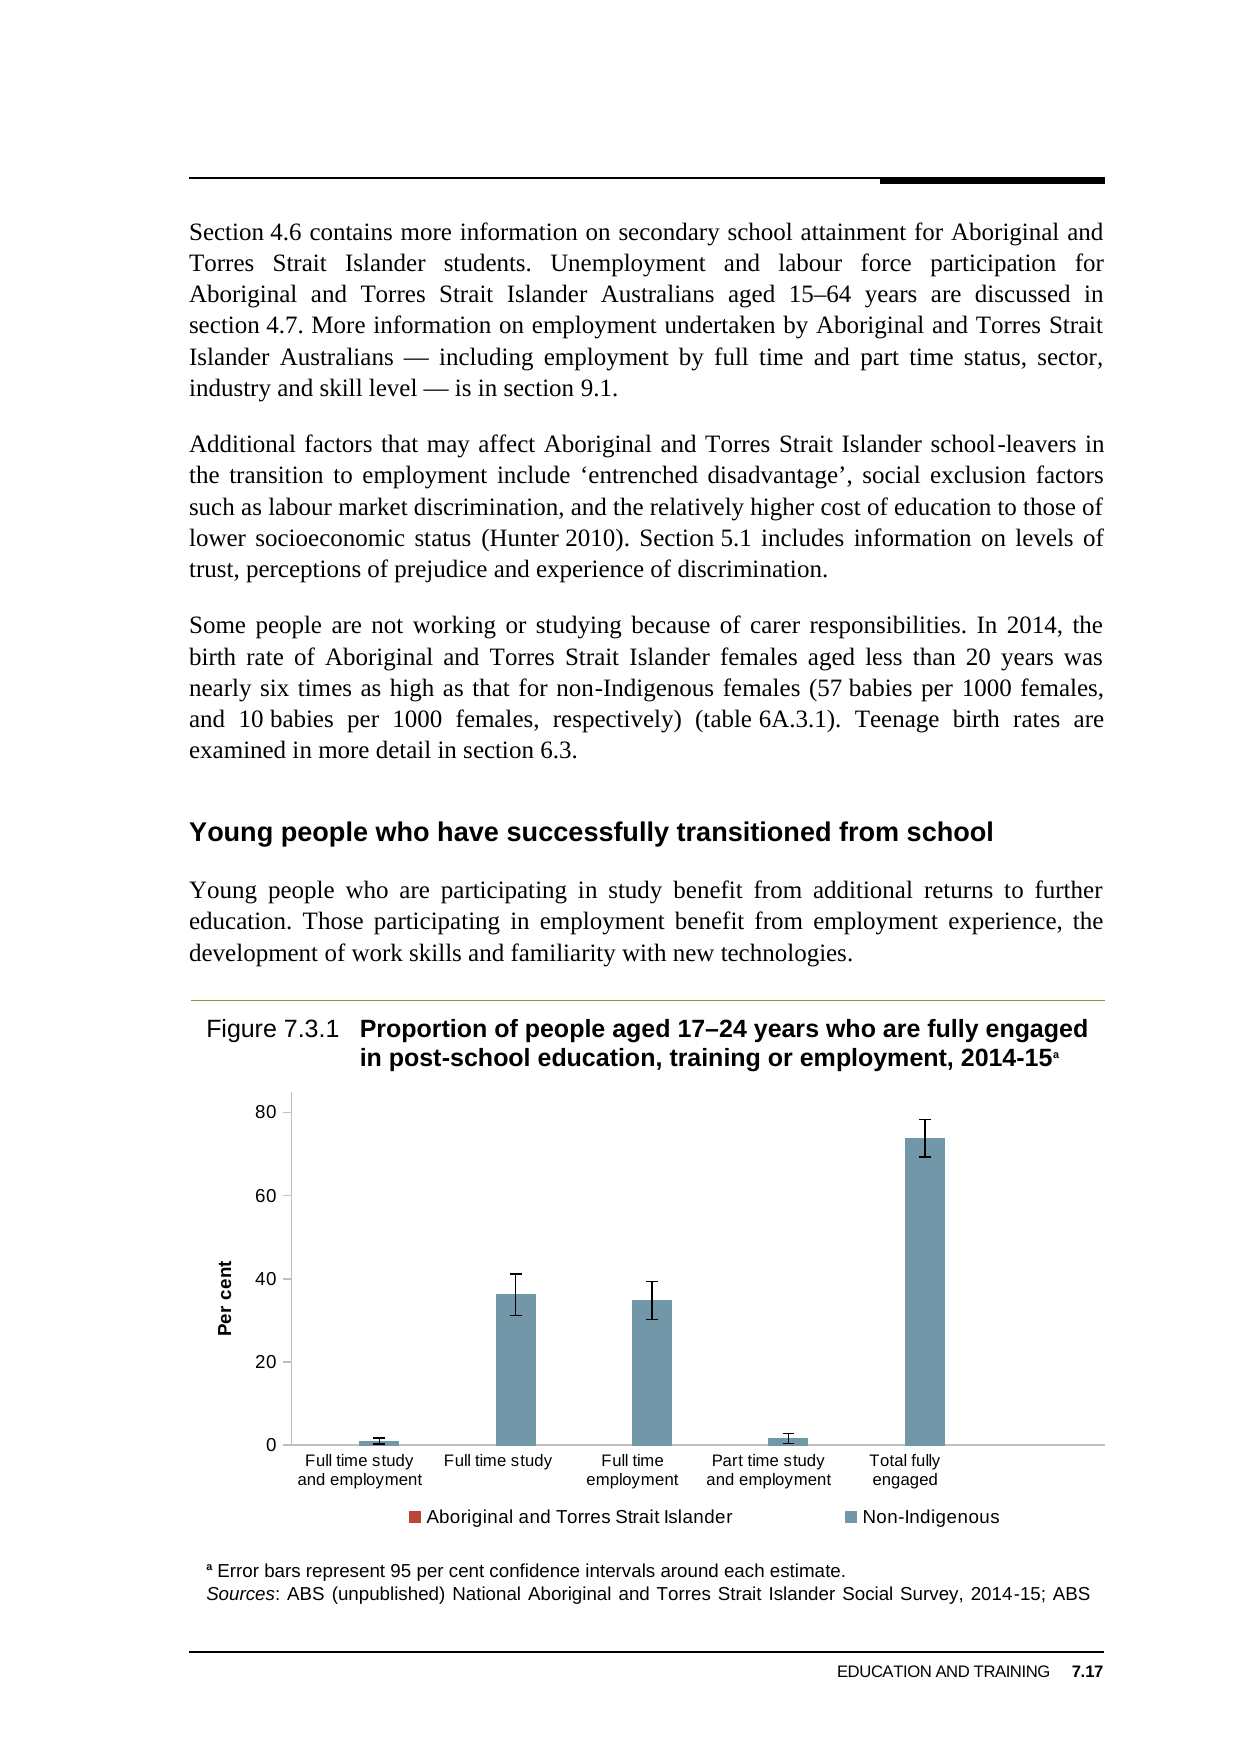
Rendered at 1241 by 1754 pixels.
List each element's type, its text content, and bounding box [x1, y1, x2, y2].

table_cell [191, 1080, 1105, 1551]
text Young people who are participating in study benefit from additional returns to further education. Those participating in employment benefit from employment experience, the development of work skills and familiarity with new technologies. [189, 873, 1104, 966]
text Section 4.6 contains more information on secondary school attainment for Aboriginal and Torres Strait Islander students. Unemployment and labour force participation for Aboriginal and Torres Strait Islander Australians aged 15–64 years are discussed in section 4.7. More information on employment undertaken by Aboriginal and Torres Strait Islander Australians — including employment by full time and part time status, sector, industry and skill level — is in section 9.1. [189, 214, 1104, 402]
text Additional factors that may affect Aboriginal and Torres Strait Islander school-leavers in the transition to employment include ‘entrenched disadvantage’, social exclusion factors such as labour market discrimination, and the relatively higher cost of education to those of lower socioeconomic status (Hunter 2010). Section 5.1 includes information on levels of trust, perceptions of prejudice and experience of discrimination. [189, 427, 1104, 583]
table_cell a Error bars represent 95 per cent confidence intervals around each estimate. [191, 1551, 1105, 1582]
table_header Figure 7.3.1 Proportion of people aged 17–24 years who are fully engaged in post-school education, training or employment, 2014-15a [191, 1001, 1105, 1080]
text Some people are not working or studying because of carer responsibilities. In 2014, the birth rate of Aboriginal and Torres Strait Islander females aged less than 20 years was nearly six times as high as that for non-Indigenous females (57 babies per 1000 females, and 10 babies per 1000 females, respectively) (table 6A.3.1). Teenage birth rates are examined in more detail in section 6.3. [189, 608, 1104, 764]
subtitle Young people who have successfully transitioned from school [189, 814, 1104, 848]
